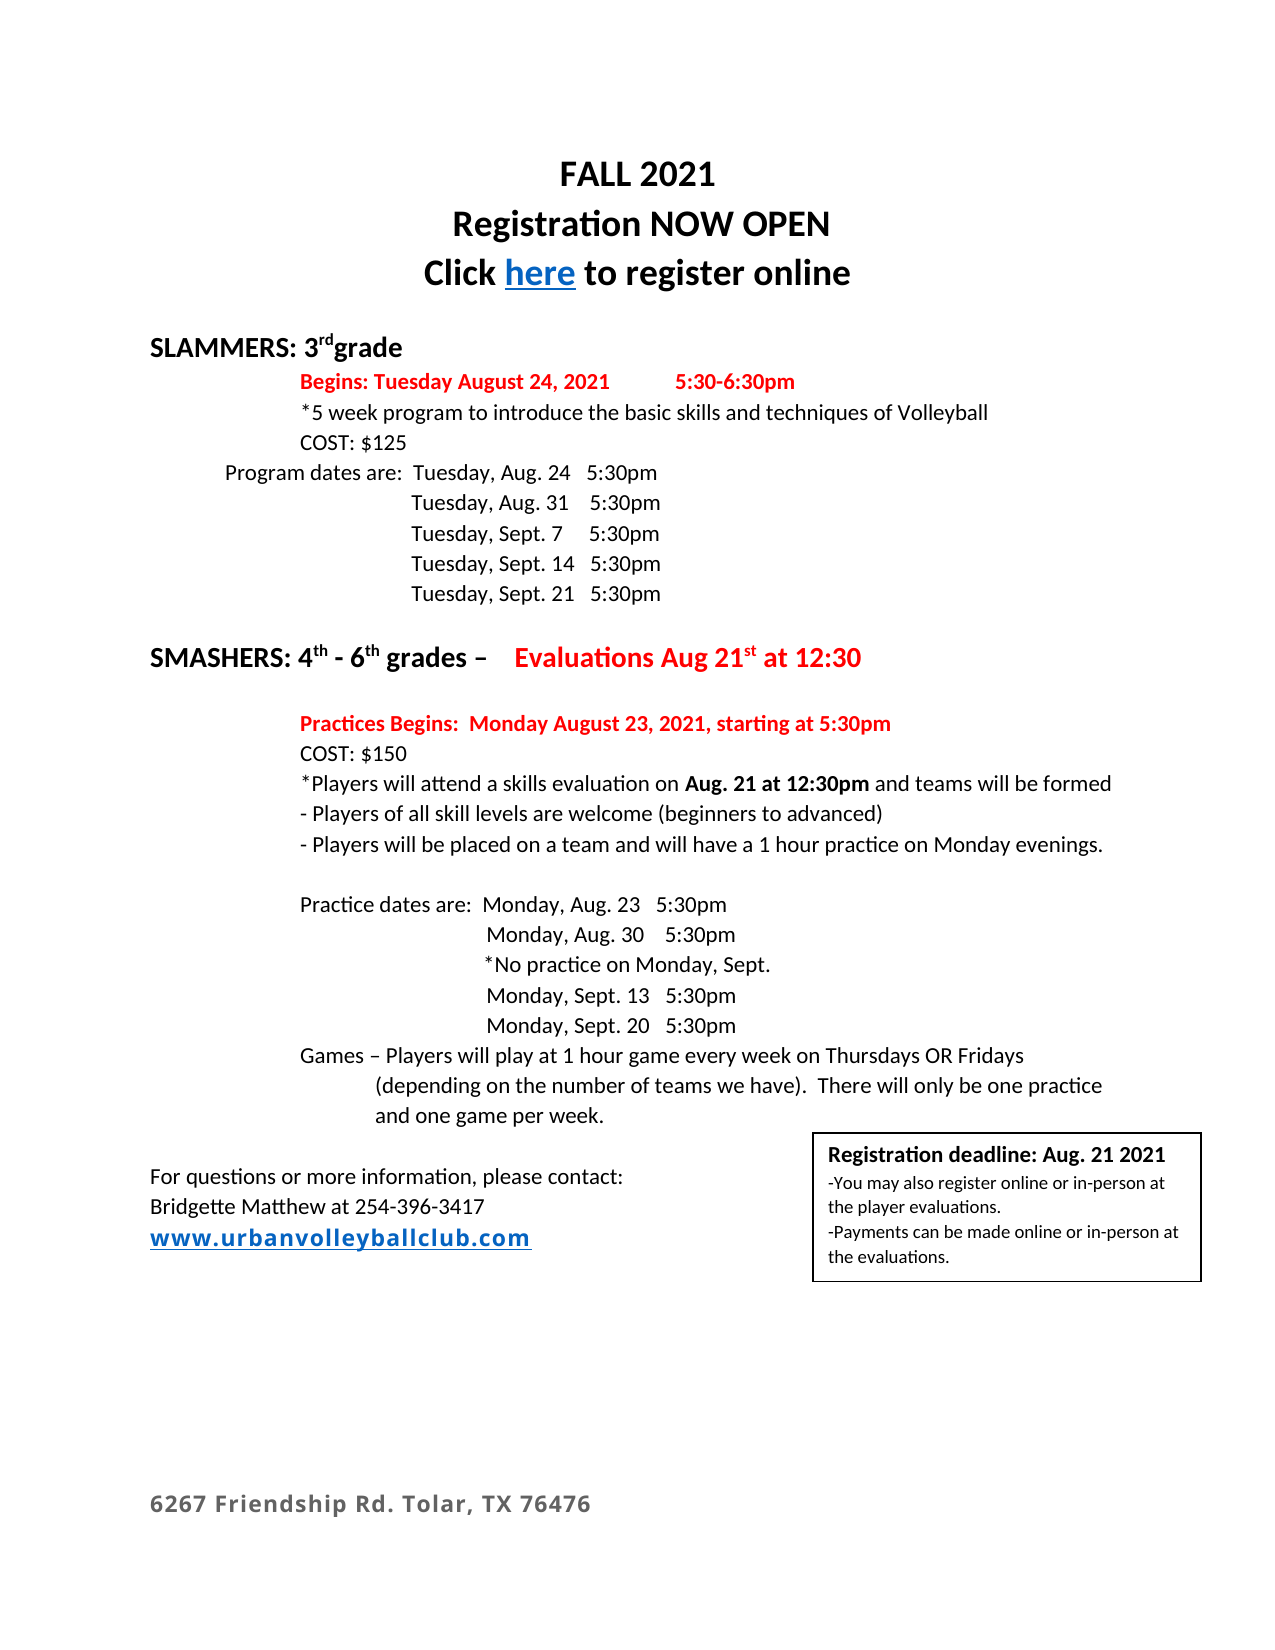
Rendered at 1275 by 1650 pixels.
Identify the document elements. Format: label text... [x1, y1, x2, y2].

text Monday, Aug. 30 5:30pm [150, 920, 1125, 948]
text Program dates are: Tuesday, Aug. 24 5:30pm [150, 458, 1125, 486]
text - Players of all skill levels are welcome (beginners to advanced) [150, 799, 1125, 827]
text www.urbanvolleyballclub.com [150, 1222, 812, 1254]
text Bridgette Matthew at 254-396-3417 [150, 1192, 812, 1220]
text Registration NOW OPEN [150, 199, 1125, 245]
text Practice dates are: Monday, Aug. 23 5:30pm [225, 890, 1125, 918]
text *5 week program to introduce the basic skills and techniques of Volleyball [150, 398, 1125, 426]
text Tuesday, Sept. 7 5:30pm [150, 519, 1125, 547]
text Tuesday, Sept. 21 5:30pm [150, 579, 1125, 607]
text FALL 2021 [150, 150, 1125, 196]
text COST: $125 [150, 428, 1125, 456]
text Monday, Sept. 20 5:30pm [150, 1011, 1125, 1039]
text SLAMMERS: 3rdgrade [150, 329, 1125, 364]
text Games – Players will play at 1 hour game every week on Thursdays OR Fridays [150, 1041, 1125, 1069]
text Begins: Tuesday August 24, 2021 5:30-6:30pm [150, 367, 1125, 395]
text Monday, Sept. 13 5:30pm [150, 981, 1125, 1009]
text Tuesday, Aug. 31 5:30pm [150, 488, 1125, 517]
text COST: $150 [150, 739, 1125, 767]
text (depending on the number of teams we have). There will only be one practice and one game per week. [375, 1071, 1125, 1129]
text - Players will be placed on a team and will have a 1 hour practice on Monday evenings. [300, 830, 1125, 858]
text For questions or more information, please contact: [150, 1162, 812, 1190]
text SMASHERS: 4th - 6th grades – Evaluations Aug 21st at 12:30 [150, 639, 1125, 675]
text Click here to register online [150, 249, 1125, 295]
text *Players will attend a skills evaluation on Aug. 21 at 12:30pm and teams will be formed [150, 769, 1125, 797]
text Tuesday, Sept. 14 5:30pm [150, 549, 1125, 577]
text *No practice on Monday, Sept. [150, 951, 1125, 978]
text Practices Begins: Monday August 23, 2021, starting at 5:30pm [225, 709, 1125, 737]
